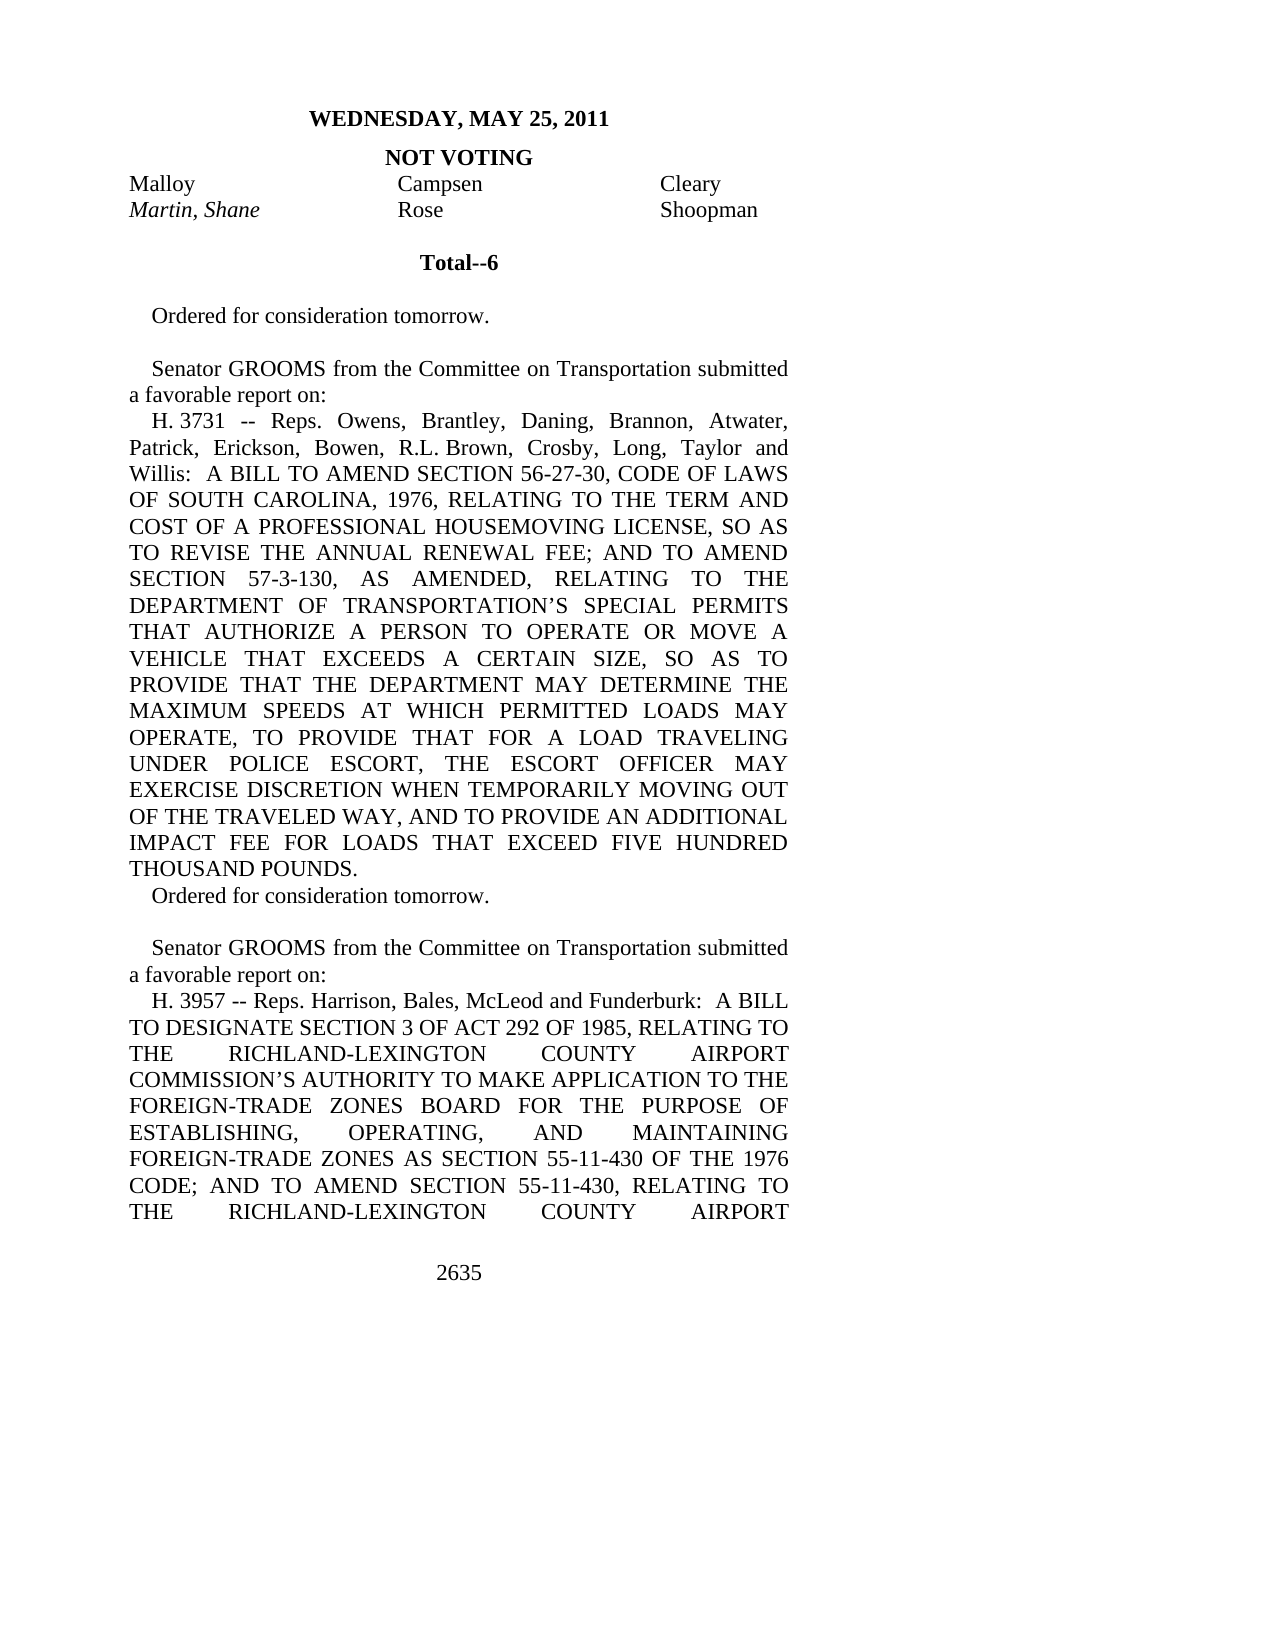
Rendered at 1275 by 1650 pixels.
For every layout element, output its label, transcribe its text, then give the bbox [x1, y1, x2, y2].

text Ordered for consideration tomorrow. [129, 302, 789, 328]
text H. 3731 -- Reps. Owens, Brantley, Daning, Brannon, Atwater, Patrick, Erickson, Bowen, R.L. Brown, Crosby, Long, Taylor and Willis: A BILL TO AMEND SECTION 56-27-30, CODE OF LAWS OF SOUTH CAROLINA, 1976, RELATING TO THE TERM AND COST OF A PROFESSIONAL HOUSEMOVING LICENSE, SO AS TO REVISE THE ANNUAL RENEWAL FEE; AND TO AMEND SECTION 57-3-130, AS AMENDED, RELATING TO THE DEPARTMENT OF TRANSPORTATION’S SPECIAL PERMITS THAT AUTHORIZE A PERSON TO OPERATE OR MOVE A VEHICLE THAT EXCEEDS A CERTAIN SIZE, SO AS TO PROVIDE THAT THE DEPARTMENT MAY DETERMINE THE MAXIMUM SPEEDS AT WHICH PERMITTED LOADS MAY OPERATE, TO PROVIDE THAT FOR A LOAD TRAVELING UNDER POLICE ESCORT, THE ESCORT OFFICER MAY EXERCISE DISCRETION WHEN TEMPORARILY MOVING OUT OF THE TRAVELED WAY, AND TO PROVIDE AN ADDITIONAL IMPACT FEE FOR LOADS THAT EXCEED FIVE HUNDRED THOUSAND POUNDS. [129, 407, 789, 882]
text Senator GROOMS from the Committee on Transportation submitted a favorable report on: [129, 355, 789, 407]
text Malloy Campsen Cleary [129, 170, 789, 197]
text Martin, Shane Rose Shoopman [129, 197, 789, 223]
text Ordered for consideration tomorrow. [129, 882, 789, 908]
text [129, 987, 789, 1224]
text Total--6 [129, 249, 789, 276]
text NOT VOTING [129, 144, 789, 170]
text Senator GROOMS from the Committee on Transportation submitted a favorable report on: [129, 934, 789, 987]
